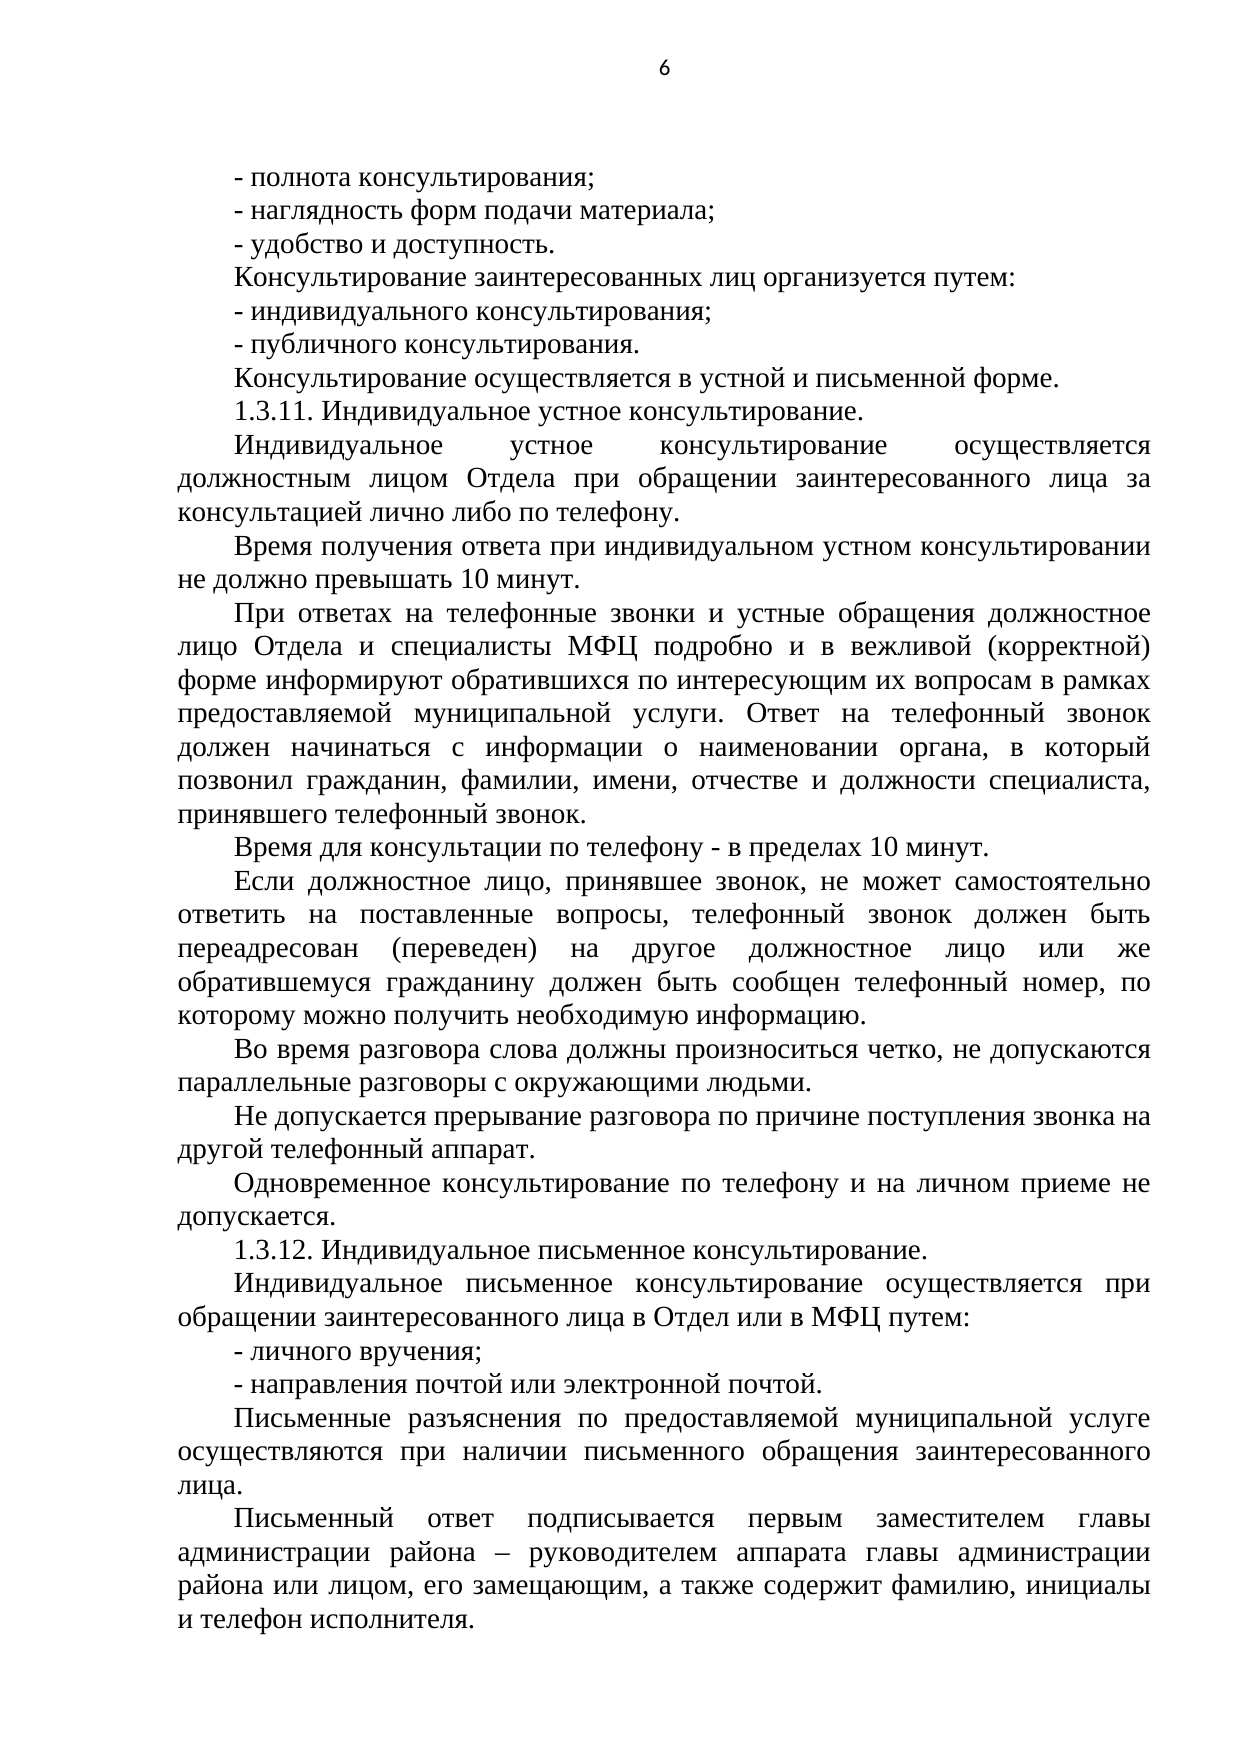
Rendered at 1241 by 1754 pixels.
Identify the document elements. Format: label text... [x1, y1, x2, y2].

text Время получения ответа при индивидуальном устном консультировании не должно превышать 10 минут. [177, 528, 1152, 595]
text Время для консультации по телефону - в пределах 10 минут. [177, 829, 1152, 863]
text - наглядность форм подачи материала; [177, 192, 1152, 226]
text Индивидуальное письменное консультирование осуществляется при обращении заинтересованного лица в Отдел или в МФЦ путем: [177, 1266, 1152, 1333]
text Одновременное консультирование по телефону и на личном приеме не допускается. [177, 1165, 1152, 1232]
text - публичного консультирования. [177, 326, 1152, 360]
text 1.3.12. Индивидуальное письменное консультирование. [177, 1232, 1152, 1266]
text Письменный ответ подписывается первым заместителем главы администрации района – руководителем аппарата главы администрации района или лицом, его замещающим, а также содержит фамилию, инициалы и телефон исполнителя. [177, 1500, 1152, 1634]
text Консультирование осуществляется в устной и письменной форме. [177, 360, 1152, 393]
text Во время разговора слова должны произноситься четко, не допускаются параллельные разговоры с окружающими людьми. [177, 1031, 1152, 1098]
text - индивидуального консультирования; [177, 293, 1152, 326]
text Письменные разъяснения по предоставляемой муниципальной услуге осуществляются при наличии письменного обращения заинтересованного лица. [177, 1400, 1152, 1500]
text Консультирование заинтересованных лиц организуется путем: [177, 259, 1152, 293]
text - удобство и доступность. [177, 226, 1152, 259]
text - направления почтой или электронной почтой. [177, 1366, 1152, 1400]
text 1.3.11. Индивидуальное устное консультирование. [177, 393, 1152, 427]
text При ответах на телефонные звонки и устные обращения должностное лицо Отдела и специалисты МФЦ подробно и в вежливой (корректной) форме информируют обратившихся по интересующим их вопросам в рамках предоставляемой муниципальной услуги. Ответ на телефонный звонок должен начинаться с информации о наименовании органа, в который позвонил гражданин, фамилии, имени, отчестве и должности специалиста, принявшего телефонный звонок. [177, 595, 1152, 829]
text Индивидуальное устное консультирование осуществляется должностным лицом Отдела при обращении заинтересованного лица за консультацией лично либо по телефону. [177, 427, 1152, 528]
text Не допускается прерывание разговора по причине поступления звонка на другой телефонный аппарат. [177, 1098, 1152, 1165]
text - личного вручения; [177, 1333, 1152, 1366]
text - полнота консультирования; [177, 159, 1152, 192]
text Если должностное лицо, принявшее звонок, не может самостоятельно ответить на поставленные вопросы, телефонный звонок должен быть переадресован (переведен) на другое должностное лицо или же обратившемуся гражданину должен быть сообщен телефонный номер, по которому можно получить необходимую информацию. [177, 863, 1152, 1031]
